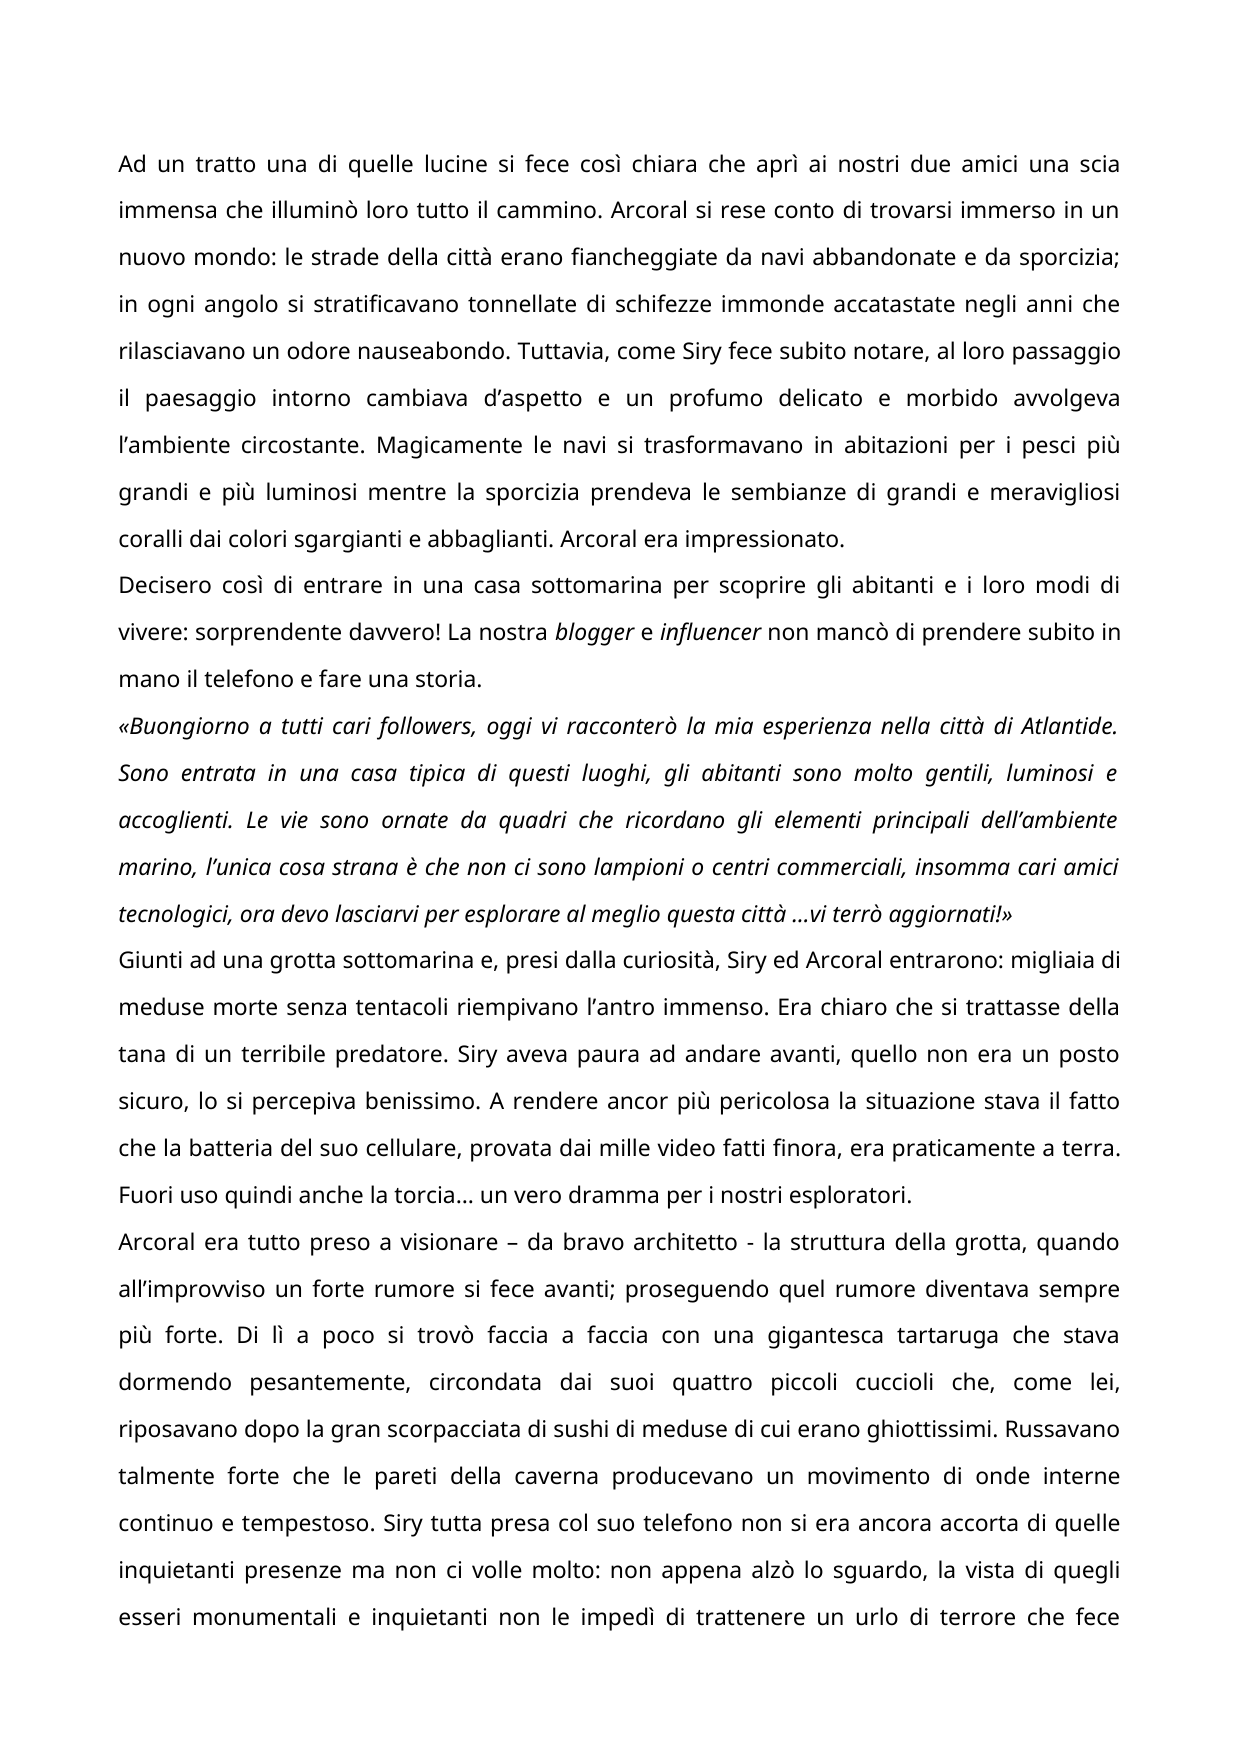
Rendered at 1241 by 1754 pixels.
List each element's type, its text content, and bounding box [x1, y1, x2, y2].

text Giunti ad una grotta sottomarina e, presi dalla curiosità, Siry ed Arcoral entrarono: migliaia di meduse morte senza tentacoli riempivano l’antro immenso. Era chiaro che si trattasse della tana di un terribile predatore. Siry aveva paura ad andare avanti, quello non era un posto sicuro, lo si percepiva benissimo. A rendere ancor più pericolosa la situazione stava il fatto che la batteria del suo cellulare, provata dai mille video fatti finora, era praticamente a terra. Fuori uso quindi anche la torcia… un vero dramma per i nostri esploratori. [118, 944, 1122, 1210]
text «Buongiorno a tutti cari followers, oggi vi racconterò la mia esperienza nella città di Atlantide. Sono entrata in una casa tipica di questi luoghi, gli abitanti sono molto gentili, luminosi e accoglienti. Le vie sono ornate da quadri che ricordano gli elementi principali dell’ambiente marino, l’unica cosa strana è che non ci sono lampioni o centri commerciali, insomma cari amici tecnologici, ora devo lasciarvi per esplorare al meglio questa città ...vi terrò aggiornati!» [118, 710, 1122, 929]
text Ad un tratto una di quelle lucine si fece così chiara che aprì ai nostri due amici una scia immensa che illuminò loro tutto il cammino. Arcoral si rese conto di trovarsi immerso in un nuovo mondo: le strade della città erano fiancheggiate da navi abbandonate e da sporcizia; in ogni angolo si stratificavano tonnellate di schifezze immonde accatastate negli anni che rilasciavano un odore nauseabondo. Tuttavia, come Siry fece subito notare, al loro passaggio il paesaggio intorno cambiava d’aspetto e un profumo delicato e morbido avvolgeva l’ambiente circostante. Magicamente le navi si trasformavano in abitazioni per i pesci più grandi e più luminosi mentre la sporcizia prendeva le sembianze di grandi e meravigliosi coralli dai colori sgargianti e abbaglianti. Arcoral era impressionato. [118, 148, 1122, 554]
text Decisero così di entrare in una casa sottomarina per scoprire gli abitanti e i loro modi di vivere: sorprendente davvero! La nostra blogger e influencer non mancò di prendere subito in mano il telefono e fare una storia. [118, 569, 1122, 694]
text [118, 1226, 1122, 1632]
